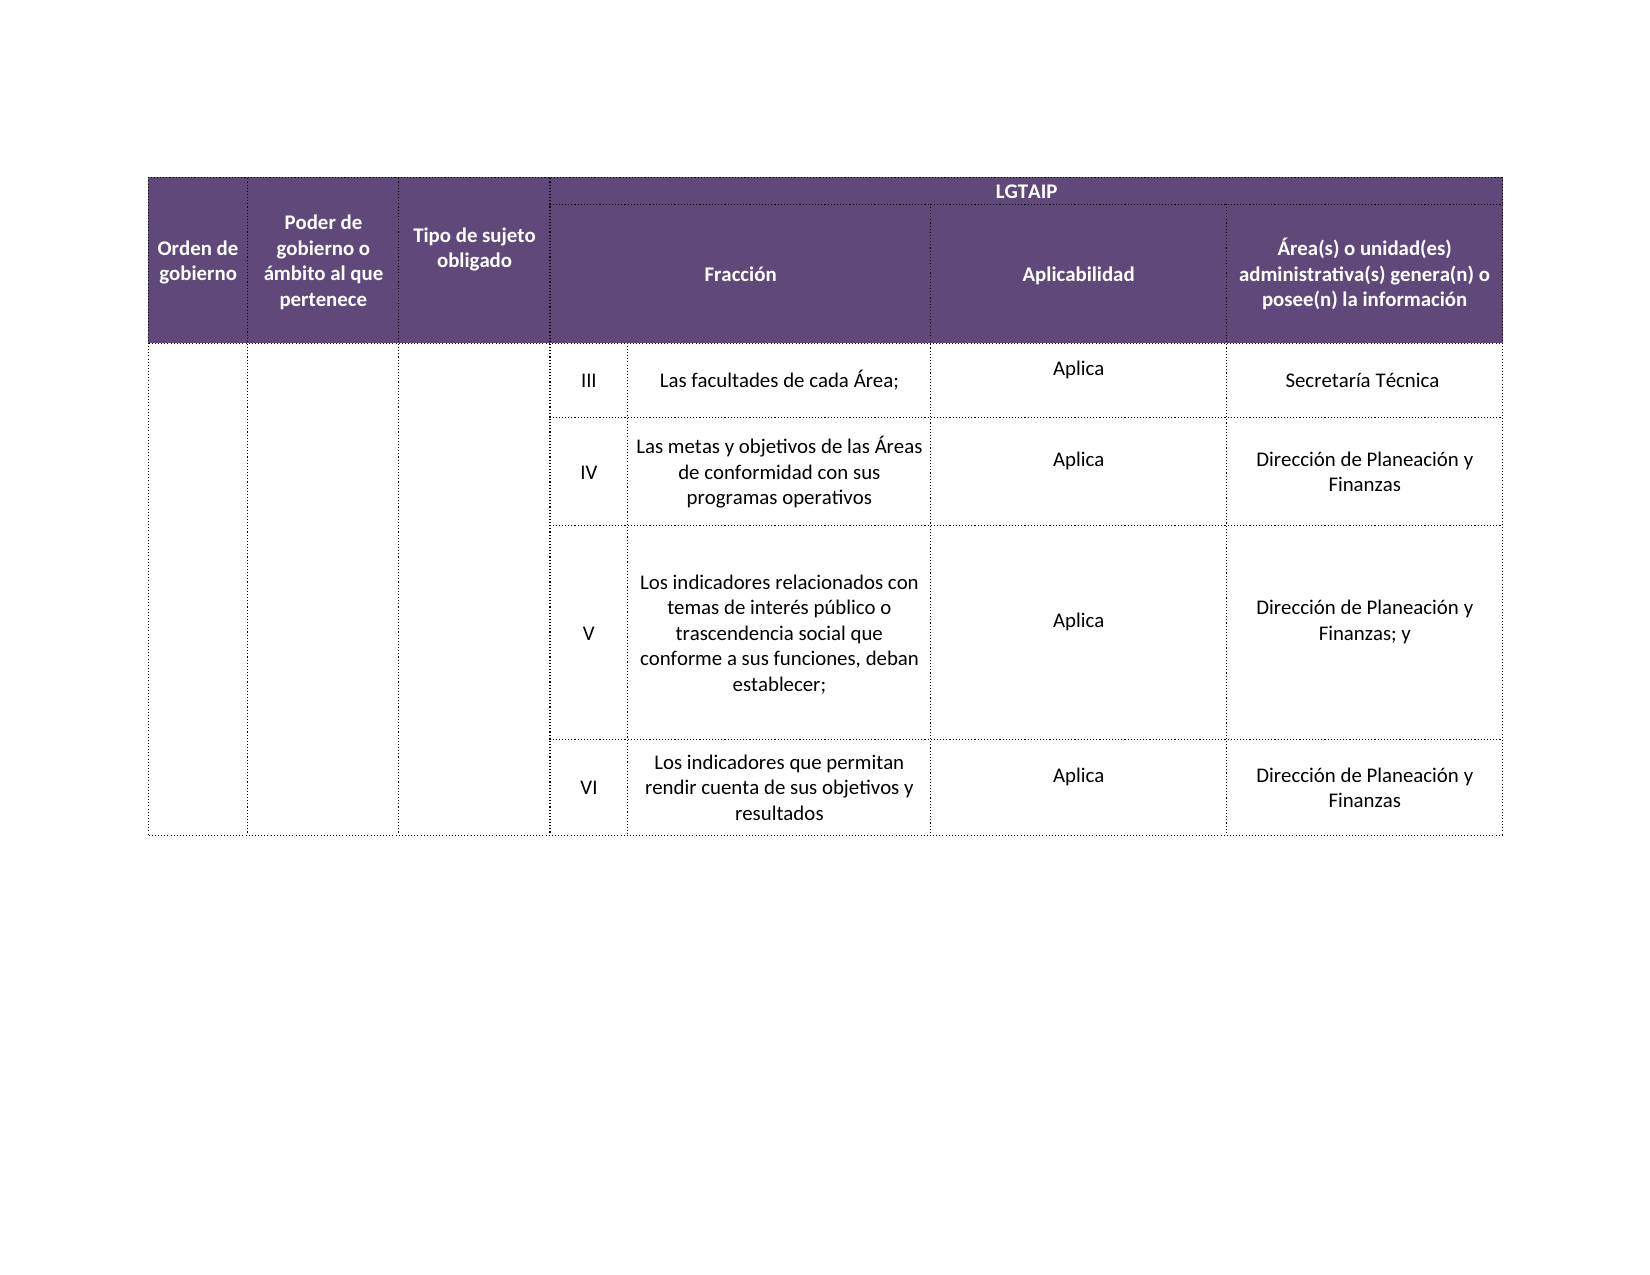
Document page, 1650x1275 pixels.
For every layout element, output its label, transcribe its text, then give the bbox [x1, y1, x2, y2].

table_cell III [550, 343, 627, 417]
table_header LGTAIP [550, 177, 1503, 204]
table_cell Aplicabilidad [931, 204, 1226, 343]
table_cell Los indicadores relacionados con temas de interés público o trascendencia social que conforme a sus funciones, deban establecer; [628, 525, 931, 739]
table_cell IV [550, 417, 627, 525]
table_header Tipo de sujeto obligado [399, 177, 550, 343]
table_cell Aplica [931, 525, 1226, 739]
table_header Poder de gobierno o ámbito al que pertenece [248, 177, 399, 343]
table_cell Aplica [931, 739, 1226, 834]
table_header Orden de gobierno [148, 177, 248, 343]
table_cell VI [550, 739, 627, 834]
table_cell Las facultades de cada Área; [628, 343, 931, 417]
table_cell Aplica [931, 417, 1226, 525]
table_cell Área(s) o unidad(es) administrativa(s) genera(n) o posee(n) la información [1226, 204, 1503, 343]
table_cell Secretaría Técnica [1226, 343, 1503, 417]
table_cell V [550, 525, 627, 739]
table_cell Las metas y objetivos de las Áreas de conformidad con sus programas operativos [628, 417, 931, 525]
table_cell Dirección de Planeación y Finanzas [1226, 417, 1503, 525]
table_cell Fracción [550, 204, 931, 343]
table_cell Los indicadores que permitan rendir cuenta de sus objetivos y resultados [628, 739, 931, 834]
table_cell Dirección de Planeación y Finanzas [1226, 739, 1503, 834]
table_cell Dirección de Planeación y Finanzas; y [1226, 525, 1503, 739]
table_cell Aplica [931, 343, 1226, 417]
